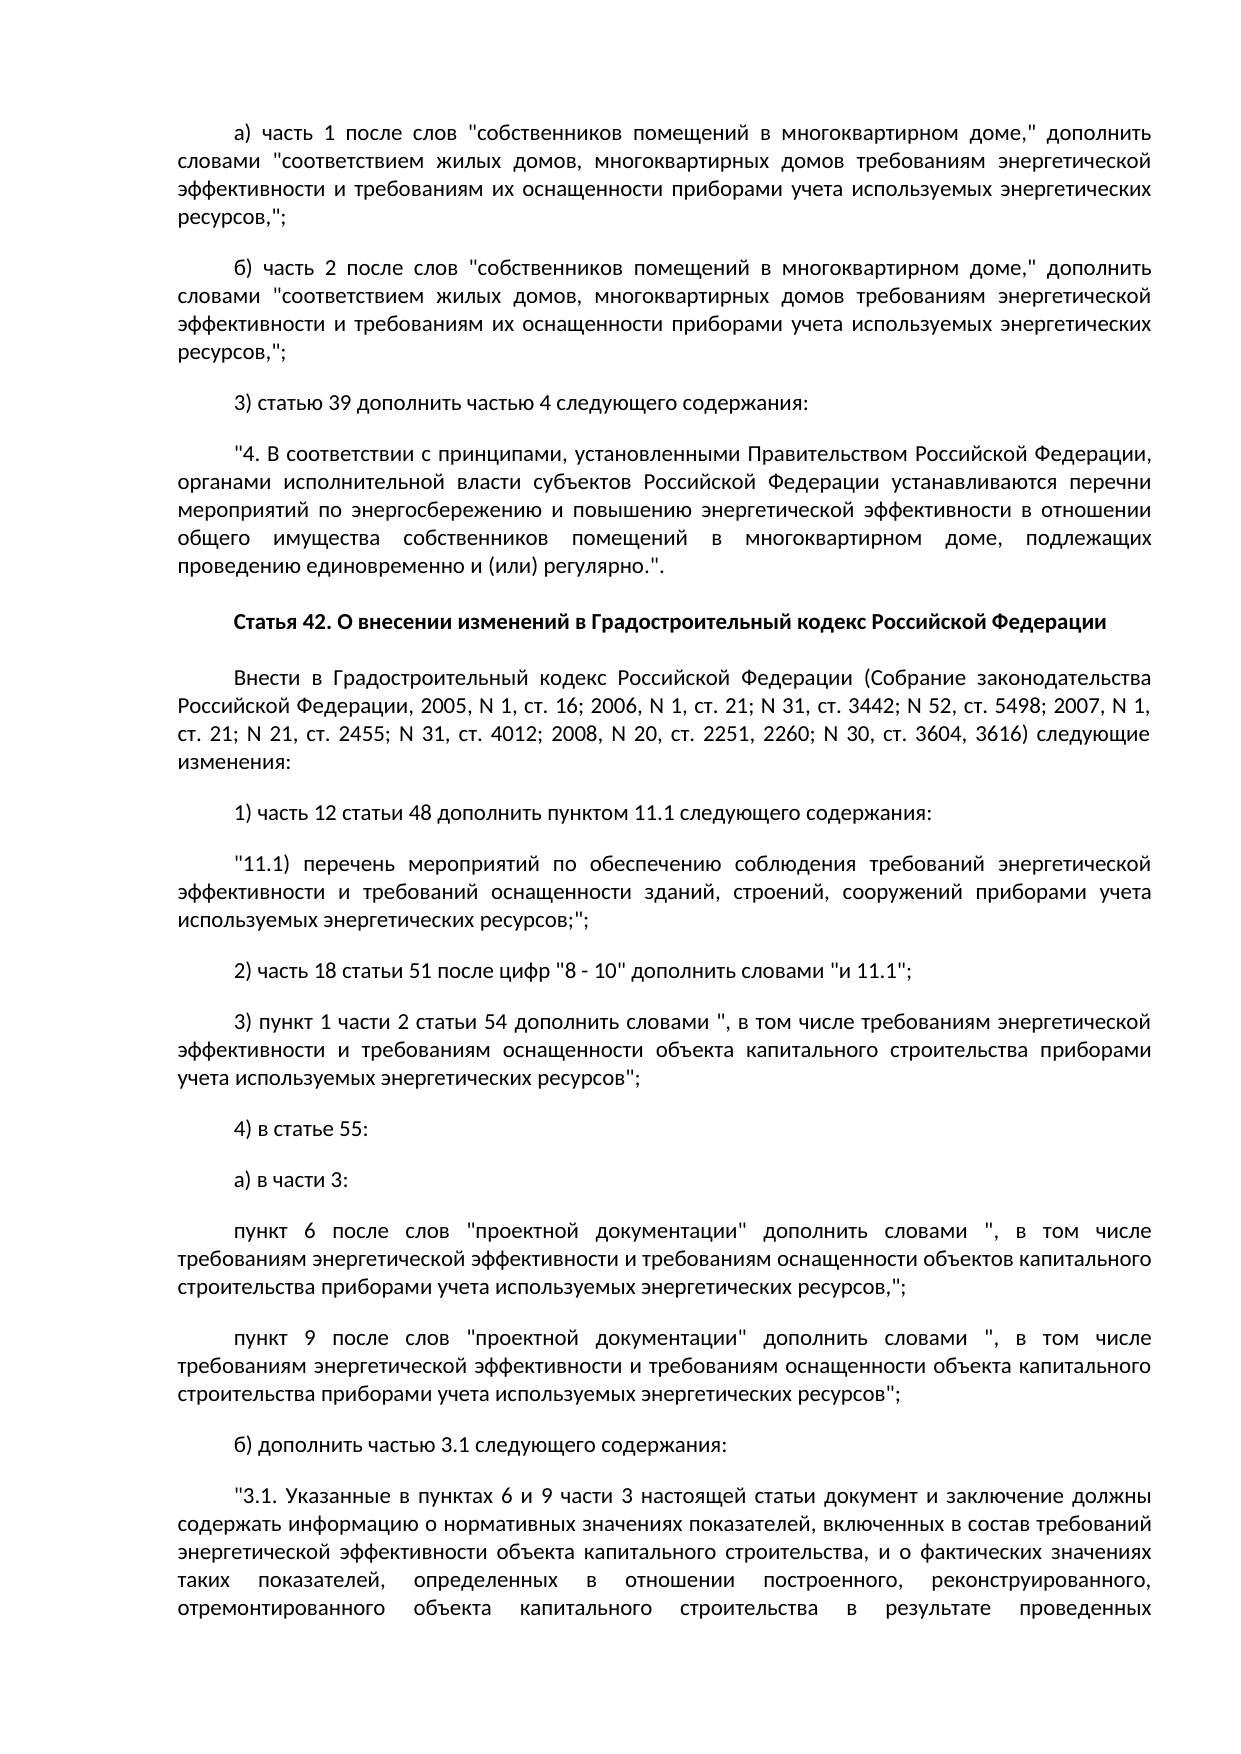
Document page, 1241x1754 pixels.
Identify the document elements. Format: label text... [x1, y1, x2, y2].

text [177, 1481, 1152, 1621]
text 4) в статье 55: [177, 1114, 1152, 1142]
text пункт 9 после слов "проектной документации" дополнить словами ", в том числе требованиям энергетической эффективности и требованиям оснащенности объекта капитального строительства приборами учета используемых энергетических ресурсов"; [177, 1323, 1152, 1407]
text а) в части 3: [177, 1165, 1152, 1193]
text "11.1) перечень мероприятий по обеспечению соблюдения требований энергетической эффективности и требований оснащенности зданий, строений, сооружений приборами учета используемых энергетических ресурсов;"; [177, 849, 1152, 933]
text 1) часть 12 статьи 48 дополнить пунктом 11.1 следующего содержания: [177, 798, 1152, 826]
text б) часть 2 после слов "собственников помещений в многоквартирном доме," дополнить словами "соответствием жилых домов, многоквартирных домов требованиям энергетической эффективности и требованиям их оснащенности приборами учета используемых энергетических ресурсов,"; [177, 253, 1152, 365]
title Статья 42. О внесении изменений в Градостроительный кодекс Российской Федерации [177, 607, 1152, 635]
text пункт 6 после слов "проектной документации" дополнить словами ", в том числе требованиям энергетической эффективности и требованиям оснащенности объектов капитального строительства приборами учета используемых энергетических ресурсов,"; [177, 1216, 1152, 1300]
text Внести в Градостроительный кодекс Российской Федерации (Собрание законодательства Российской Федерации, 2005, N 1, ст. 16; 2006, N 1, ст. 21; N 31, ст. 3442; N 52, ст. 5498; 2007, N 1, ст. 21; N 21, ст. 2455; N 31, ст. 4012; 2008, N 20, ст. 2251, 2260; N 30, ст. 3604, 3616) следующие изменения: [177, 663, 1152, 775]
text 3) статью 39 дополнить частью 4 следующего содержания: [177, 388, 1152, 416]
text а) часть 1 после слов "собственников помещений в многоквартирном доме," дополнить словами "соответствием жилых домов, многоквартирных домов требованиям энергетической эффективности и требованиям их оснащенности приборами учета используемых энергетических ресурсов,"; [177, 118, 1152, 230]
text 3) пункт 1 части 2 статьи 54 дополнить словами ", в том числе требованиям энергетической эффективности и требованиям оснащенности объекта капитального строительства приборами учета используемых энергетических ресурсов"; [177, 1007, 1152, 1091]
text 2) часть 18 статьи 51 после цифр "8 - 10" дополнить словами "и 11.1"; [177, 956, 1152, 984]
text б) дополнить частью 3.1 следующего содержания: [177, 1430, 1152, 1458]
text "4. В соответствии с принципами, установленными Правительством Российской Федерации, органами исполнительной власти субъектов Российской Федерации устанавливаются перечни мероприятий по энергосбережению и повышению энергетической эффективности в отношении общего имущества собственников помещений в многоквартирном доме, подлежащих проведению единовременно и (или) регулярно.". [177, 439, 1152, 579]
